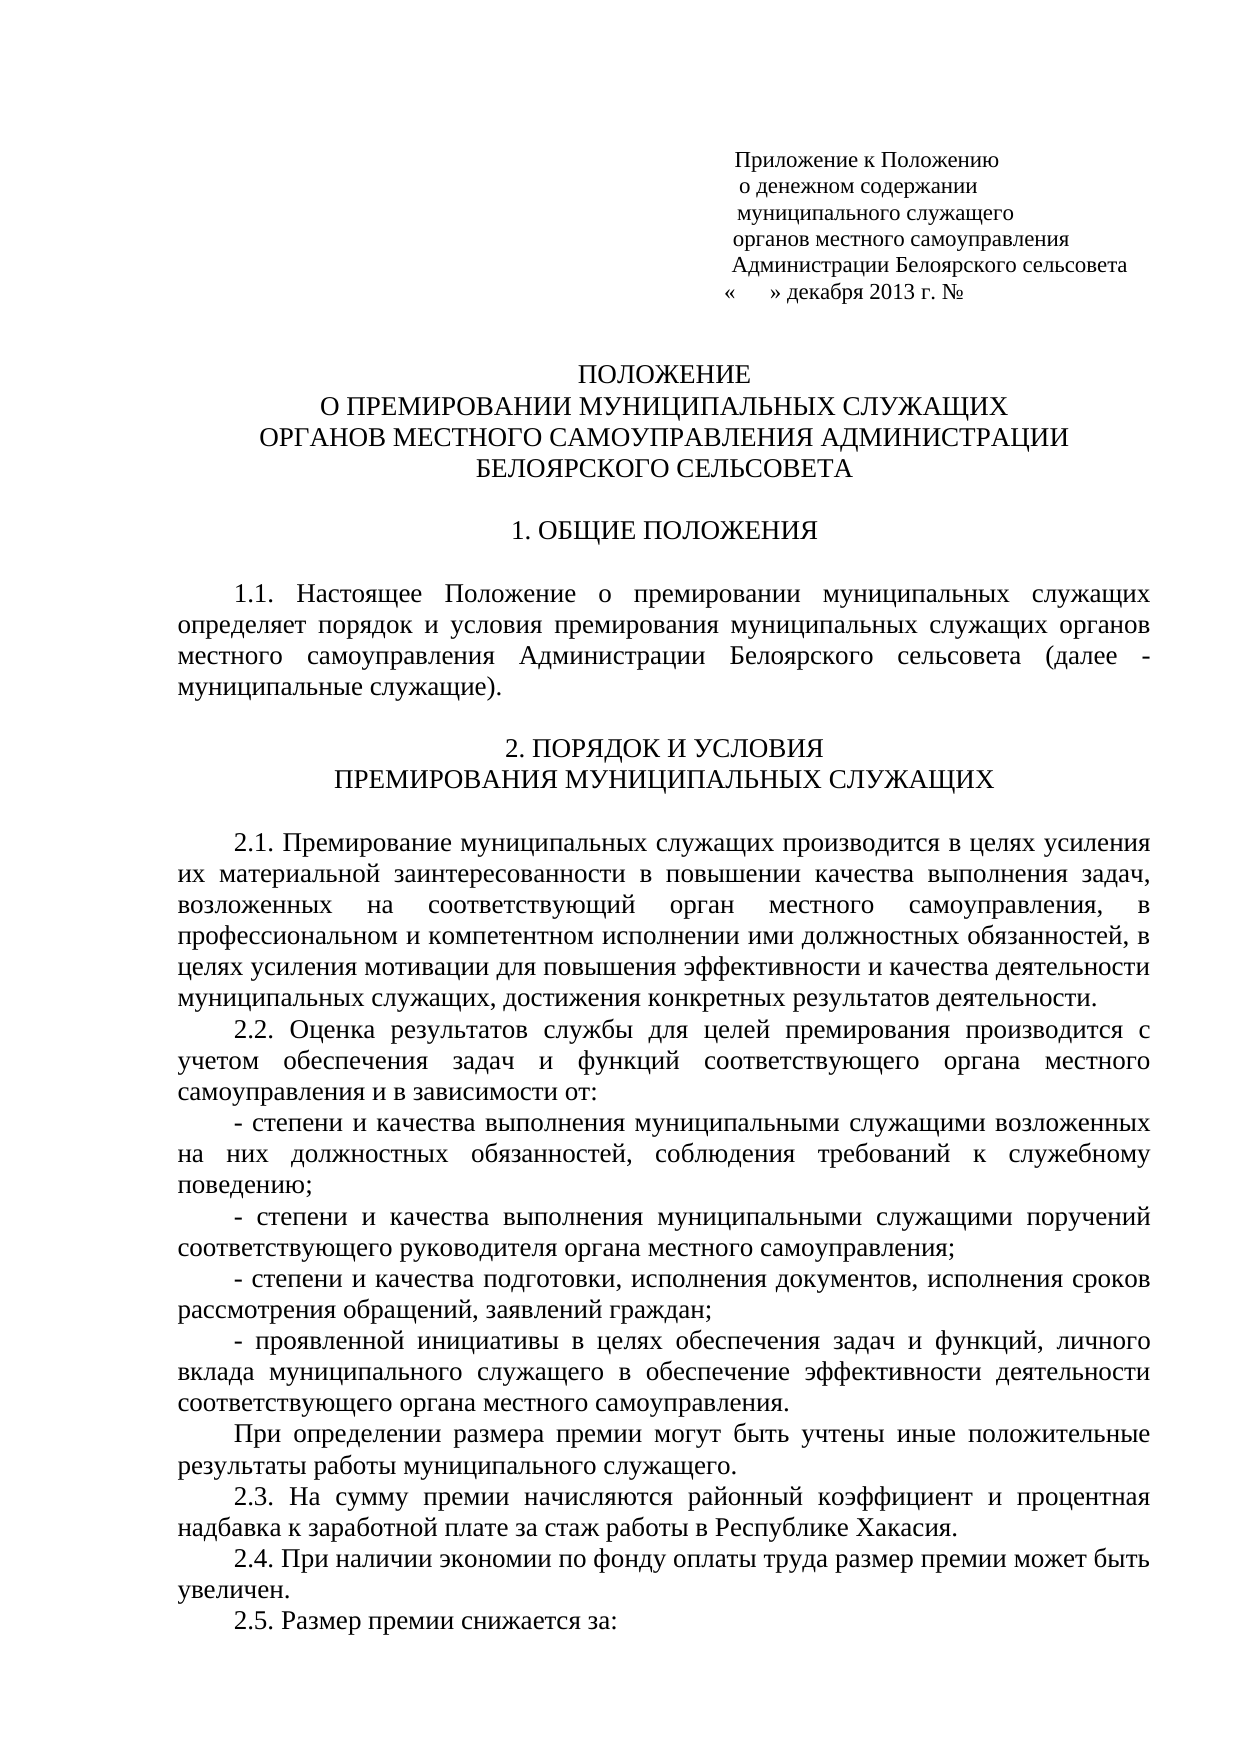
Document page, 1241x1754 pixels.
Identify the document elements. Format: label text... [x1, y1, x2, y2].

text - степени и качества выполнения муниципальными служащими поручений соответствующего руководителя органа местного самоуправления; [177, 1199, 1152, 1262]
text ОРГАНОВ МЕСТНОГО САМОУПРАВЛЕНИЯ АДМИНИСТРАЦИИ БЕЛОЯРСКОГО СЕЛЬСОВЕТА [177, 421, 1152, 483]
text 1.1. Настоящее Положение о премировании муниципальных служащих определяет порядок и условия премирования муниципальных служащих органов местного самоуправления Администрации Белоярского сельсовета (далее - муниципальные служащие). [177, 577, 1152, 701]
text Приложение к Положению [177, 146, 1152, 172]
text При определении размера премии могут быть учтены иные положительные результаты работы муниципального служащего. [177, 1418, 1152, 1480]
text Администрации Белоярского сельсовета [177, 252, 1152, 278]
text органов местного самоуправления [177, 225, 1152, 252]
text - проявленной инициативы в целях обеспечения задач и функций, личного вклада муниципального служащего в обеспечение эффективности деятельности соответствующего органа местного самоуправления. [177, 1324, 1152, 1418]
text ПРЕМИРОВАНИЯ МУНИЦИПАЛЬНЫХ СЛУЖАЩИХ [177, 763, 1152, 795]
text ПОЛОЖЕНИЕ [177, 359, 1152, 390]
text 1. ОБЩИЕ ПОЛОЖЕНИЯ [177, 514, 1152, 546]
text 2.2. Оценка результатов службы для целей премирования производится с учетом обеспечения задач и функций соответствующего органа местного самоуправления и в зависимости от: [177, 1013, 1152, 1106]
text 2.5. Размер премии снижается за: [177, 1604, 1152, 1636]
text « » декабря 2013 г. № [177, 278, 1152, 304]
text - степени и качества подготовки, исполнения документов, исполнения сроков рассмотрения обращений, заявлений граждан; [177, 1262, 1152, 1324]
text О ПРЕМИРОВАНИИ МУНИЦИПАЛЬНЫХ СЛУЖАЩИХ [177, 390, 1152, 421]
text 2. ПОРЯДОК И УСЛОВИЯ [177, 732, 1152, 763]
text - степени и качества выполнения муниципальными служащими возложенных на них должностных обязанностей, соблюдения требований к служебному поведению; [177, 1106, 1152, 1199]
text 2.4. При наличии экономии по фонду оплаты труда размер премии может быть увеличен. [177, 1542, 1152, 1604]
text муниципального служащего [177, 199, 1152, 225]
text 2.1. Премирование муниципальных служащих производится в целях усиления их материальной заинтересованности в повышении качества выполнения задач, возложенных на соответствующий орган местного самоуправления, в профессиональном и компетентном исполнении ими должностных обязанностей, в целях усиления мотивации для повышения эффективности и качества деятельности муниципальных служащих, достижения конкретных результатов деятельности. [177, 826, 1152, 1013]
text о денежном содержании [177, 172, 1152, 199]
text 2.3. На сумму премии начисляются районный коэффициент и процентная надбавка к заработной плате за стаж работы в Республике Хакасия. [177, 1480, 1152, 1542]
